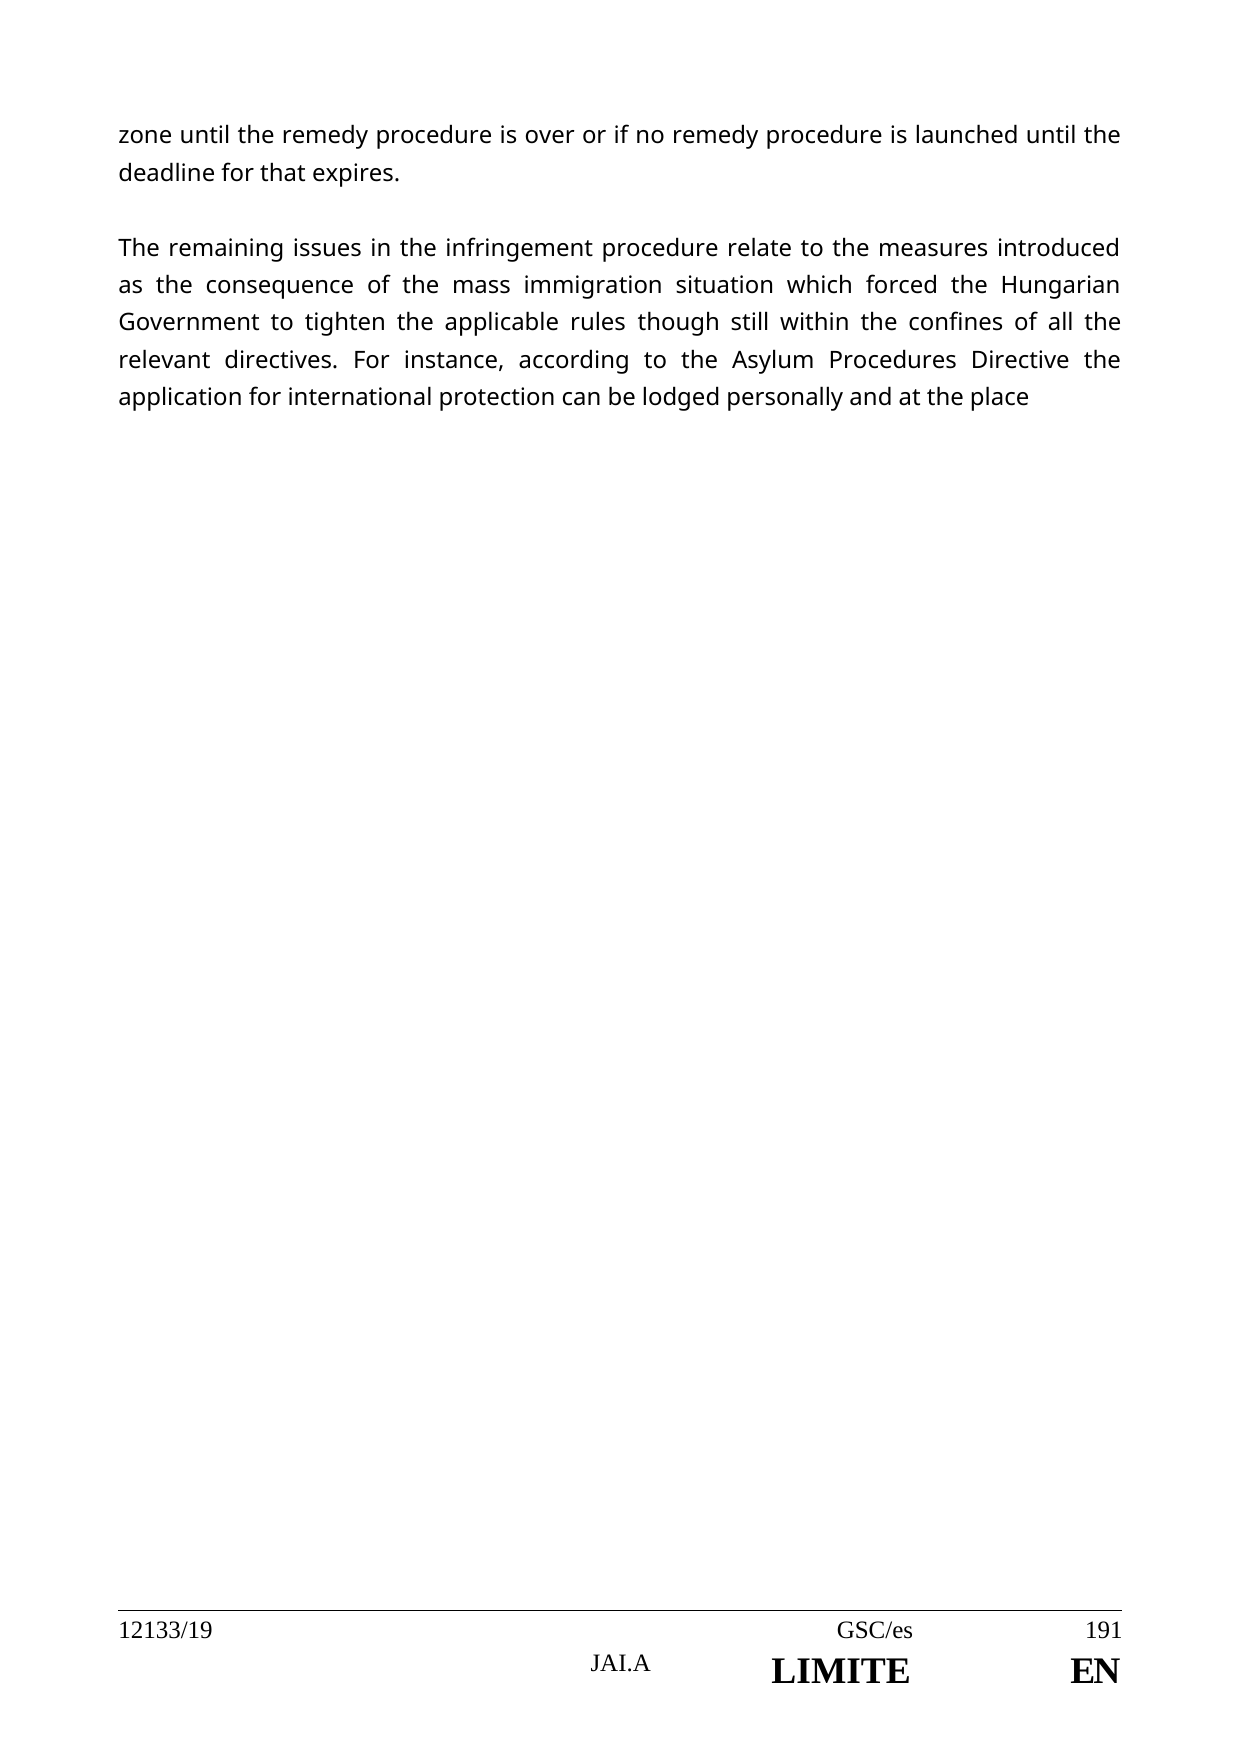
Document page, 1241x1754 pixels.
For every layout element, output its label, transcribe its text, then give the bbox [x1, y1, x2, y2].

text The remaining issues in the infringement procedure relate to the measures introduced as the consequence of the mass immigration situation which forced the Hungarian Government to tighten the applicable rules though still within the confines of all the relevant directives. For instance, according to the Asylum Procedures Directive the application for international protection can be lodged personally and at the place [118, 230, 1122, 412]
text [118, 118, 1122, 188]
